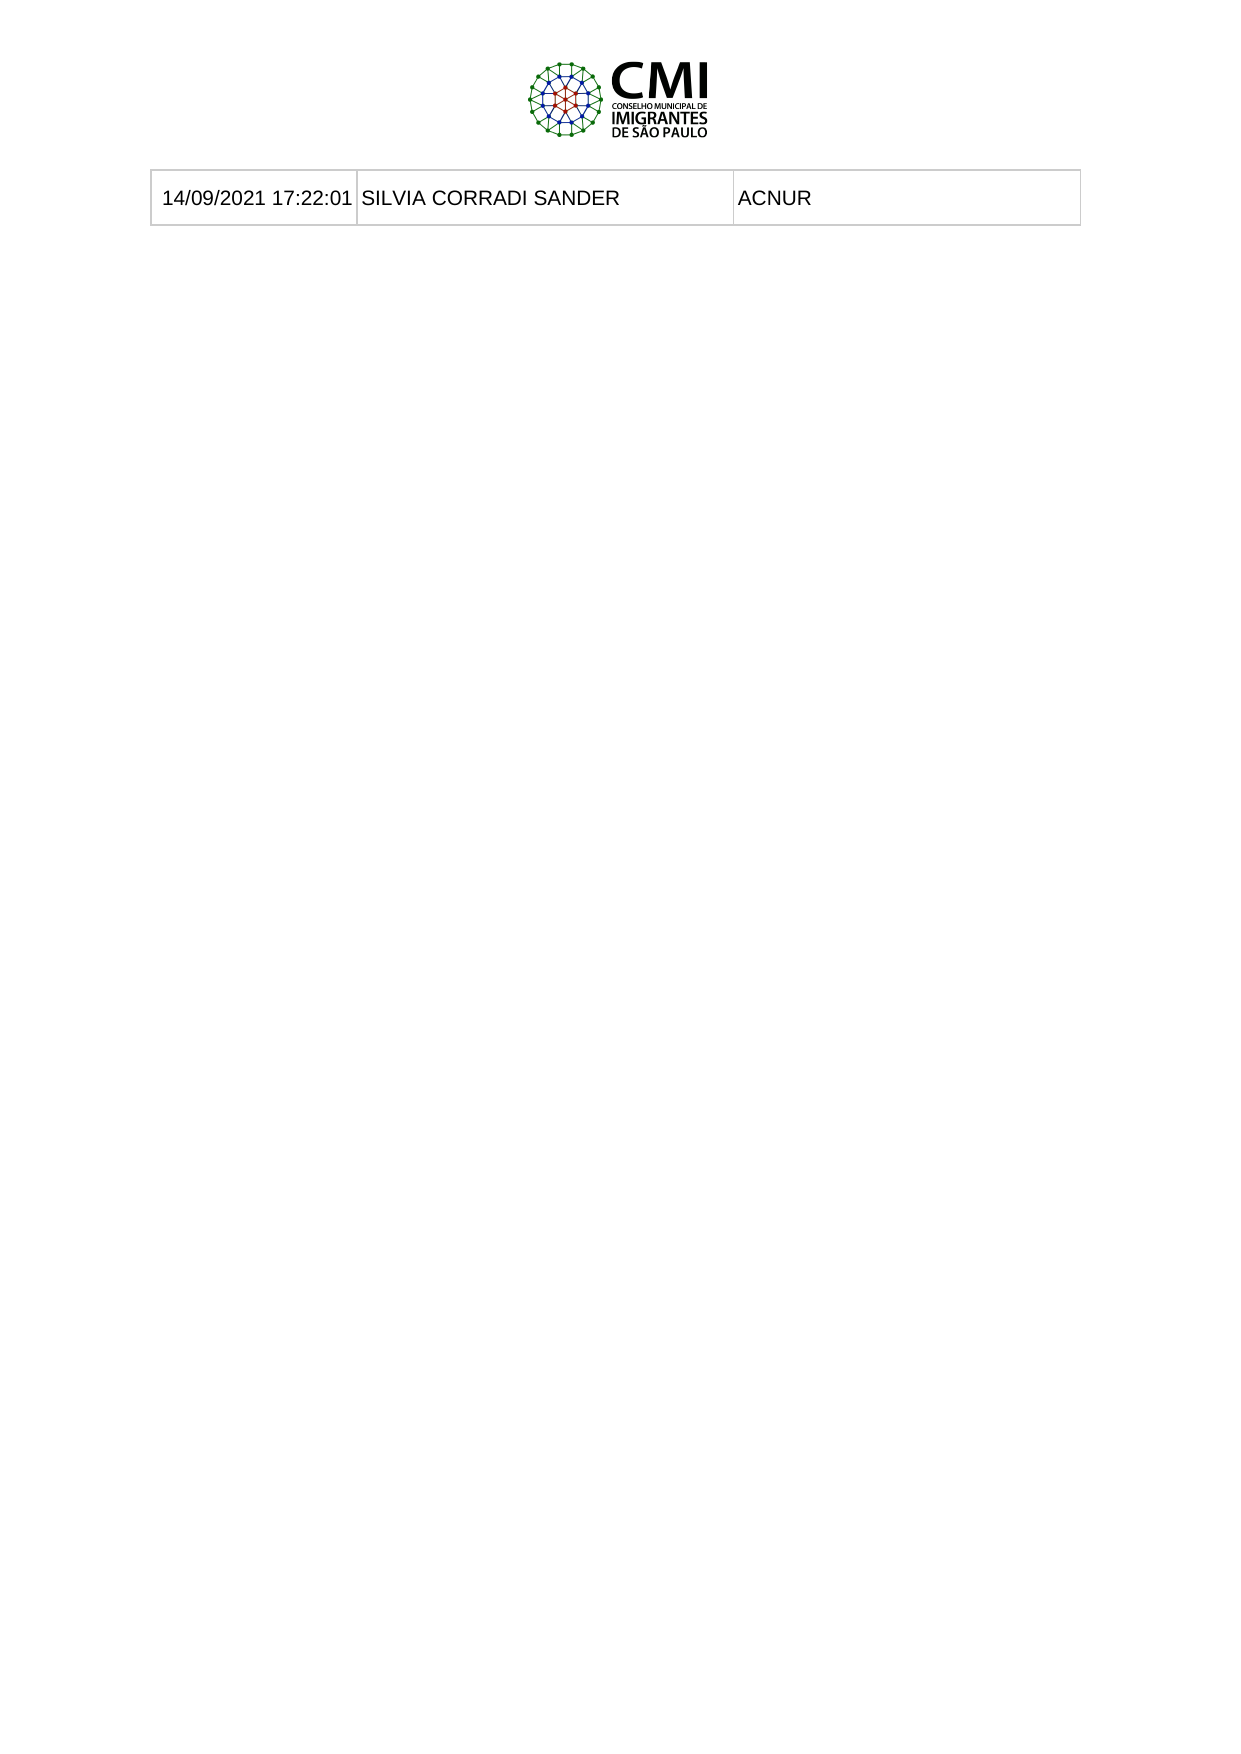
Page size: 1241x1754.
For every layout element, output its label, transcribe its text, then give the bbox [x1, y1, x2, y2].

table_cell ACNUR [734, 171, 1080, 224]
table_cell SILVIA CORRADI SANDER [358, 171, 733, 224]
table_cell 14/09/2021 17:22:01 [152, 171, 356, 224]
picture [522, 51, 718, 150]
